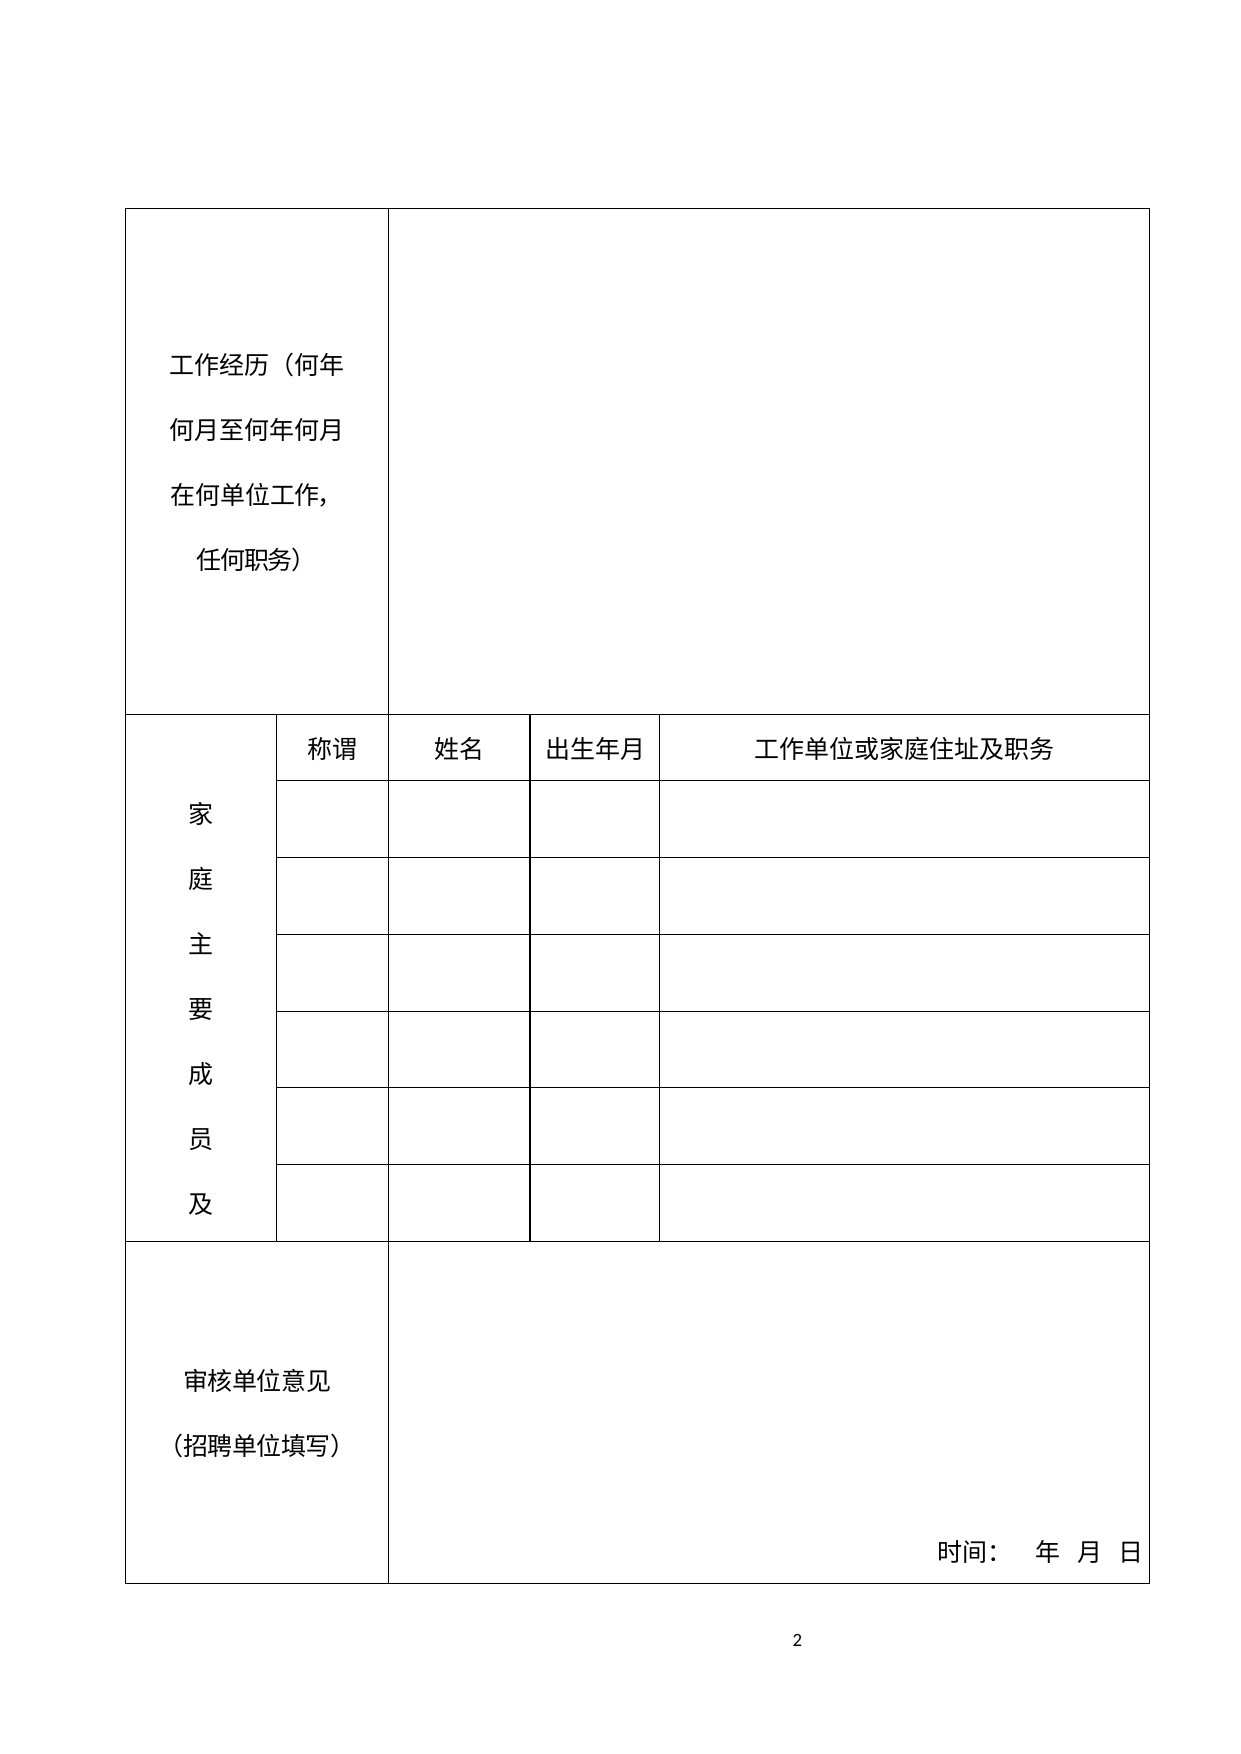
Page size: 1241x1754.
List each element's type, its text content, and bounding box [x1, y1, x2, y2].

table_cell [531, 1012, 659, 1087]
table_cell 时间： 年 月 日 [389, 1242, 1149, 1583]
table_cell [389, 781, 529, 857]
table_cell 家 庭 主 要 成 员 及 重 要 社 会 关 系 [126, 715, 276, 1241]
table_cell [660, 1088, 1149, 1164]
table_cell 工作经历（何年 何月至何年何月 在何单位工作， 任何职务） [126, 209, 388, 714]
table_cell [531, 781, 659, 857]
table_cell [531, 858, 659, 934]
table_cell [277, 1165, 388, 1241]
table_cell [389, 858, 529, 934]
table_cell [389, 935, 529, 1011]
table_cell [277, 858, 388, 934]
table_cell [277, 1012, 388, 1087]
table_cell [660, 858, 1149, 934]
table_cell [531, 935, 659, 1011]
table_cell [277, 781, 388, 857]
table_cell [277, 935, 388, 1011]
table_cell [389, 1165, 529, 1241]
table_cell [660, 1012, 1149, 1087]
table_cell [389, 1088, 529, 1164]
table_cell [277, 1088, 388, 1164]
table_cell 称谓 [277, 715, 388, 780]
table_cell [389, 209, 1149, 714]
table_cell 工作单位或家庭住址及职务 [660, 715, 1149, 780]
table_cell [531, 1088, 659, 1164]
table_cell [660, 1165, 1149, 1241]
table_cell [660, 935, 1149, 1011]
table_cell 审核单位意见 （招聘单位填写） [126, 1242, 388, 1583]
table_cell [531, 1165, 659, 1241]
table_cell 姓名 [389, 715, 529, 780]
table_cell [389, 1012, 529, 1087]
table_cell [660, 781, 1149, 857]
table_cell 出生年月 [531, 715, 659, 780]
